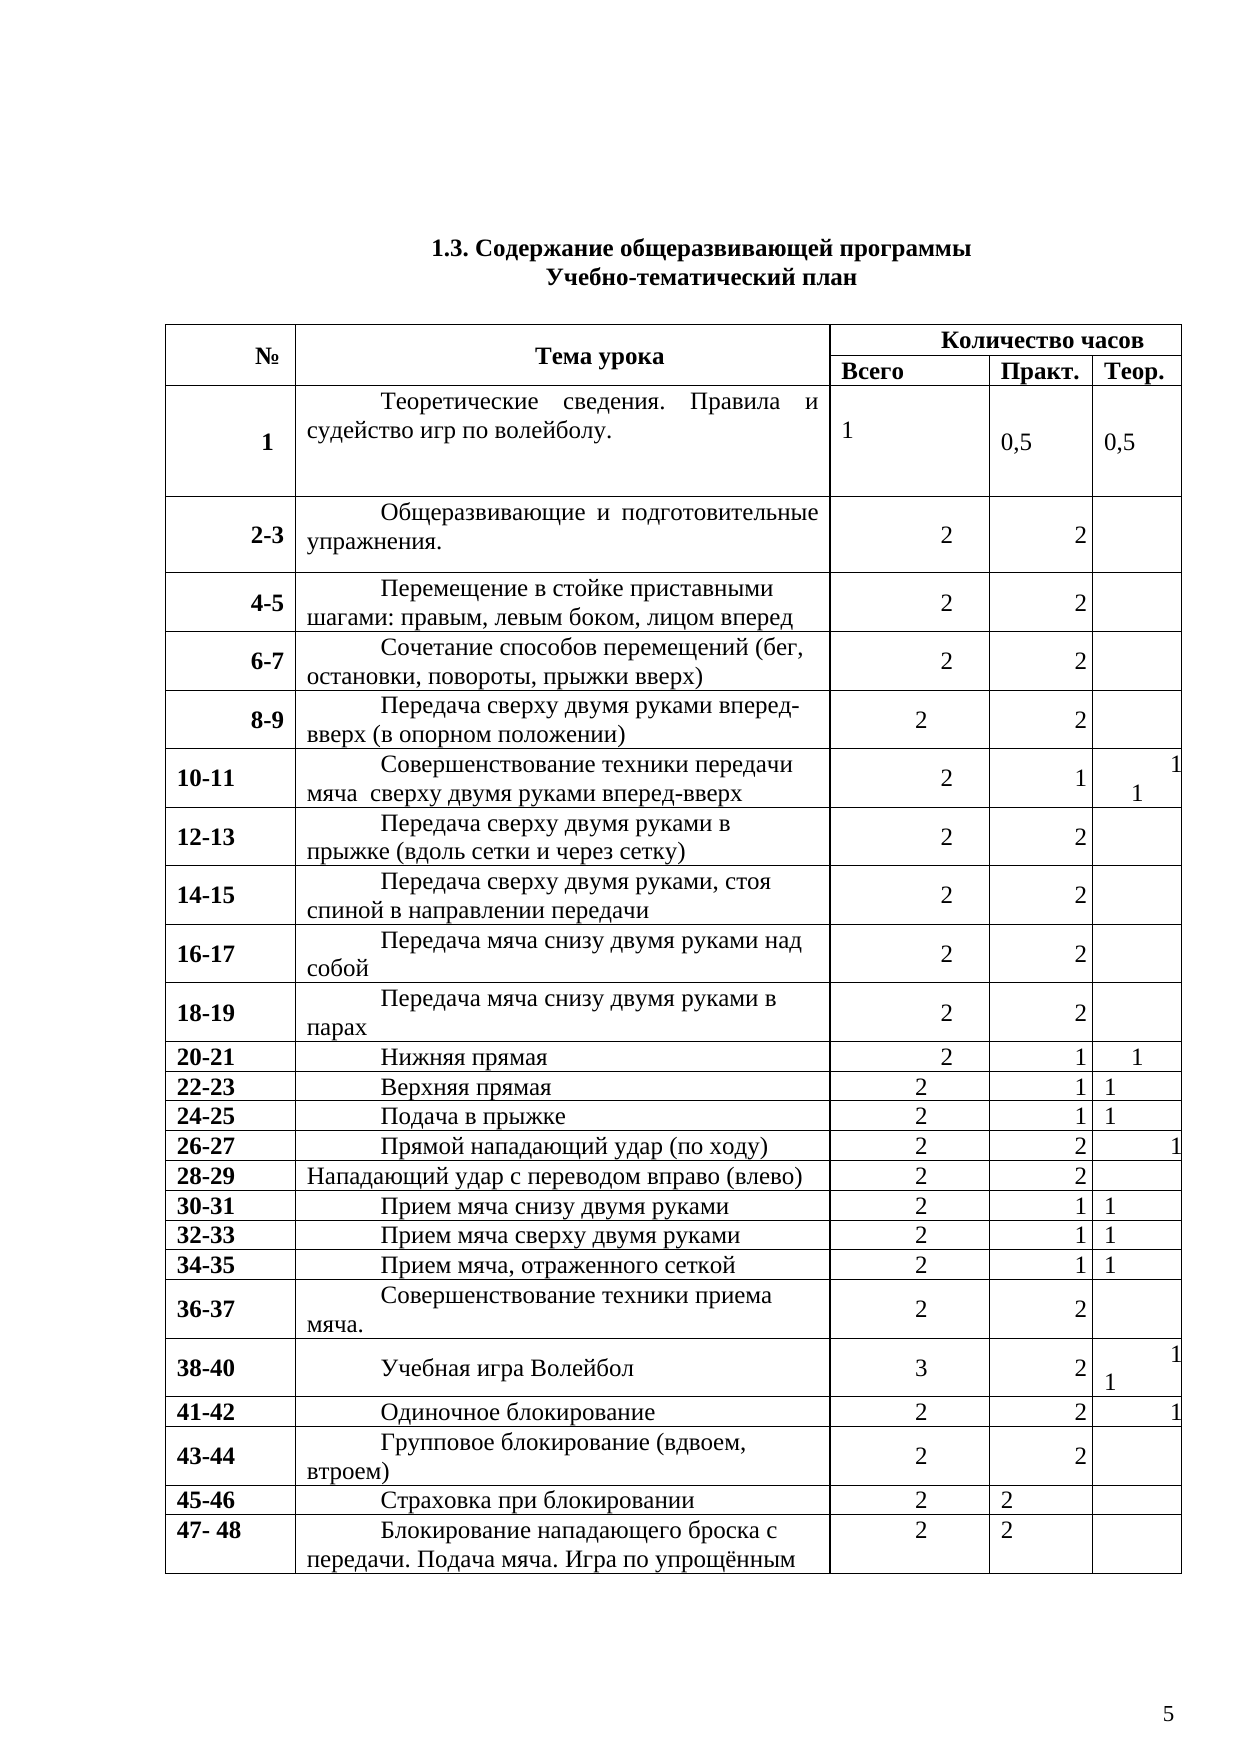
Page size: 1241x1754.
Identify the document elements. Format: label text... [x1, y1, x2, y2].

table_cell 2 [831, 1191, 989, 1219]
table_cell Передача сверху двумя руками вперед-вверх (в опорном положении) [296, 691, 829, 748]
table_cell 2-3 [166, 497, 295, 572]
table_cell 1 [1093, 1101, 1181, 1130]
table_cell 1 [990, 1042, 1092, 1071]
table_cell 2 [990, 1486, 1092, 1514]
table_cell 2 [831, 1042, 989, 1071]
table_cell 1 [990, 1191, 1092, 1219]
table_cell [1093, 1427, 1181, 1484]
table_cell [1093, 983, 1181, 1041]
table_cell 36-37 [166, 1280, 295, 1338]
table_cell 2 [831, 1486, 989, 1514]
table_cell 8-9 [166, 691, 295, 748]
table_cell 1 [990, 749, 1092, 807]
table_cell 2 [831, 1131, 989, 1160]
table_cell Передача сверху двумя руками, стоя спиной в направлении передачи [296, 866, 829, 924]
table_cell Передача мяча снизу двумя руками в парах [296, 983, 829, 1041]
table_cell Нижняя прямая [296, 1042, 829, 1071]
table_cell 1 [1093, 1042, 1181, 1071]
table_cell Совершенствование техники приема мяча. [296, 1280, 829, 1338]
table_cell 1 [831, 386, 989, 496]
table_cell 2 [831, 1427, 989, 1484]
table_cell [1093, 808, 1181, 865]
table_cell 3 [831, 1339, 989, 1396]
table_cell 1 [1093, 1072, 1181, 1100]
table_cell 0,5 [990, 386, 1092, 496]
table_cell Страховка при блокировании [296, 1486, 829, 1514]
table_cell 22-23 [166, 1072, 295, 1100]
table_cell 1 [1093, 1250, 1181, 1279]
table_cell Всего [831, 356, 989, 385]
table_cell 2 [990, 1339, 1092, 1396]
table_cell Совершенствование техники передачи мяча сверху двумя руками вперед-вверх [296, 749, 829, 807]
table_cell Общеразвивающие и подготовительные упражнения. [296, 497, 829, 572]
table_cell 2 [831, 1280, 989, 1338]
table_cell 28-29 [166, 1161, 295, 1190]
table_cell Практ. [990, 356, 1092, 385]
table_cell [1093, 866, 1181, 924]
table_cell Прямой нападающий удар (по ходу) [296, 1131, 829, 1160]
table_cell 1 [1093, 1191, 1181, 1219]
table_cell 30-31 [166, 1191, 295, 1219]
table_cell 2 [831, 691, 989, 748]
table_cell [1093, 1161, 1181, 1190]
table_cell 11 [1093, 1339, 1181, 1396]
table_cell [1093, 1486, 1181, 1514]
table_cell 2 [831, 808, 989, 865]
table_cell 1 [990, 1101, 1092, 1130]
table_cell [1093, 497, 1181, 572]
table_cell 1 [1093, 1131, 1181, 1160]
table_cell 24-25 [166, 1101, 295, 1130]
table_cell 43-44 [166, 1427, 295, 1484]
list Учебно-тематический план [177, 262, 1152, 291]
table_cell 14-15 [166, 866, 295, 924]
table_cell 41-42 [166, 1397, 295, 1426]
table_cell 2 [831, 1101, 989, 1130]
table_cell 6-7 [166, 632, 295, 689]
table_cell 4-5 [166, 573, 295, 631]
table_cell 2 [831, 749, 989, 807]
table_cell 45-46 [166, 1486, 295, 1514]
table_cell 2 [831, 1250, 989, 1279]
table_cell 18-19 [166, 983, 295, 1041]
table_cell 0,5 [1093, 386, 1181, 496]
table_header Тема урока [296, 325, 829, 385]
table_cell 32-33 [166, 1221, 295, 1249]
table_cell 2 [990, 1515, 1092, 1573]
table_cell 1 [990, 1072, 1092, 1100]
table_cell Сочетание способов перемещений (бег, остановки, повороты, прыжки вверх) [296, 632, 829, 689]
table_cell 2 [990, 1280, 1092, 1338]
table_cell Одиночное блокирование [296, 1397, 829, 1426]
table_cell Теоретические сведения. Правила и судейство игр по волейболу. [296, 386, 829, 496]
table_cell 2 [990, 1397, 1092, 1426]
table_cell 2 [831, 1397, 989, 1426]
table_cell 2 [990, 1427, 1092, 1484]
table_cell 1 [990, 1250, 1092, 1279]
table_cell 2 [990, 573, 1092, 631]
table_cell 2 [990, 1131, 1092, 1160]
table_cell Верхняя прямая [296, 1072, 829, 1100]
table_cell Перемещение в стойке приставными шагами: правым, левым боком, лицом вперед [296, 573, 829, 631]
table_cell [1093, 1515, 1181, 1573]
table_header Количество часов [831, 325, 1181, 355]
table_cell 2 [831, 983, 989, 1041]
table_cell 2 [831, 1072, 989, 1100]
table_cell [296, 1515, 829, 1573]
table_cell [1093, 925, 1181, 982]
table_cell 34-35 [166, 1250, 295, 1279]
table_cell Передача сверху двумя руками в прыжке (вдоль сетки и через сетку) [296, 808, 829, 865]
table_cell Передача мяча снизу двумя руками над собой [296, 925, 829, 982]
table_cell 26-27 [166, 1131, 295, 1160]
table_cell 11 [1093, 749, 1181, 807]
table_cell Учебная игра Волейбол [296, 1339, 829, 1396]
table_cell Теор. [1093, 356, 1181, 385]
table_cell 1 [1093, 1221, 1181, 1249]
table_cell 38-40 [166, 1339, 295, 1396]
table_cell 20-21 [166, 1042, 295, 1071]
table_cell 2 [990, 632, 1092, 689]
table_cell 2 [831, 866, 989, 924]
table_cell 2 [990, 497, 1092, 572]
table_cell Групповое блокирование (вдвоем, втроем) [296, 1427, 829, 1484]
table_cell [1093, 691, 1181, 748]
table_cell 2 [831, 1161, 989, 1190]
table_cell 2 [831, 1515, 989, 1573]
table_cell 1 [1093, 1397, 1181, 1426]
text 1.3. Содержание общеразвивающей программы [177, 233, 1152, 262]
table_cell Нападающий удар с переводом вправо (влево) [296, 1161, 829, 1190]
table_cell 2 [831, 632, 989, 689]
table_cell 16-17 [166, 925, 295, 982]
table_cell 2 [990, 808, 1092, 865]
table_cell Подача в прыжке [296, 1101, 829, 1130]
table_cell 2 [831, 497, 989, 572]
table_cell 2 [990, 983, 1092, 1041]
table_cell [1093, 1280, 1181, 1338]
table_cell 10-11 [166, 749, 295, 807]
table_cell 2 [831, 925, 989, 982]
table_header № [166, 325, 295, 385]
table_cell Прием мяча сверху двумя руками [296, 1221, 829, 1249]
table_cell 2 [990, 925, 1092, 982]
table_cell 2 [990, 866, 1092, 924]
table_cell 2 [831, 573, 989, 631]
table_cell 1 [990, 1221, 1092, 1249]
table_cell 1 [166, 386, 295, 496]
table_cell 2 [831, 1221, 989, 1249]
table_cell Прием мяча, отраженного сеткой [296, 1250, 829, 1279]
table_cell Прием мяча снизу двумя руками [296, 1191, 829, 1219]
table_cell 2 [990, 691, 1092, 748]
table_cell [1093, 573, 1181, 631]
table_cell [1093, 632, 1181, 689]
table_cell 2 [990, 1161, 1092, 1190]
table_cell 12-13 [166, 808, 295, 865]
table_cell 47- 48 [166, 1515, 295, 1573]
